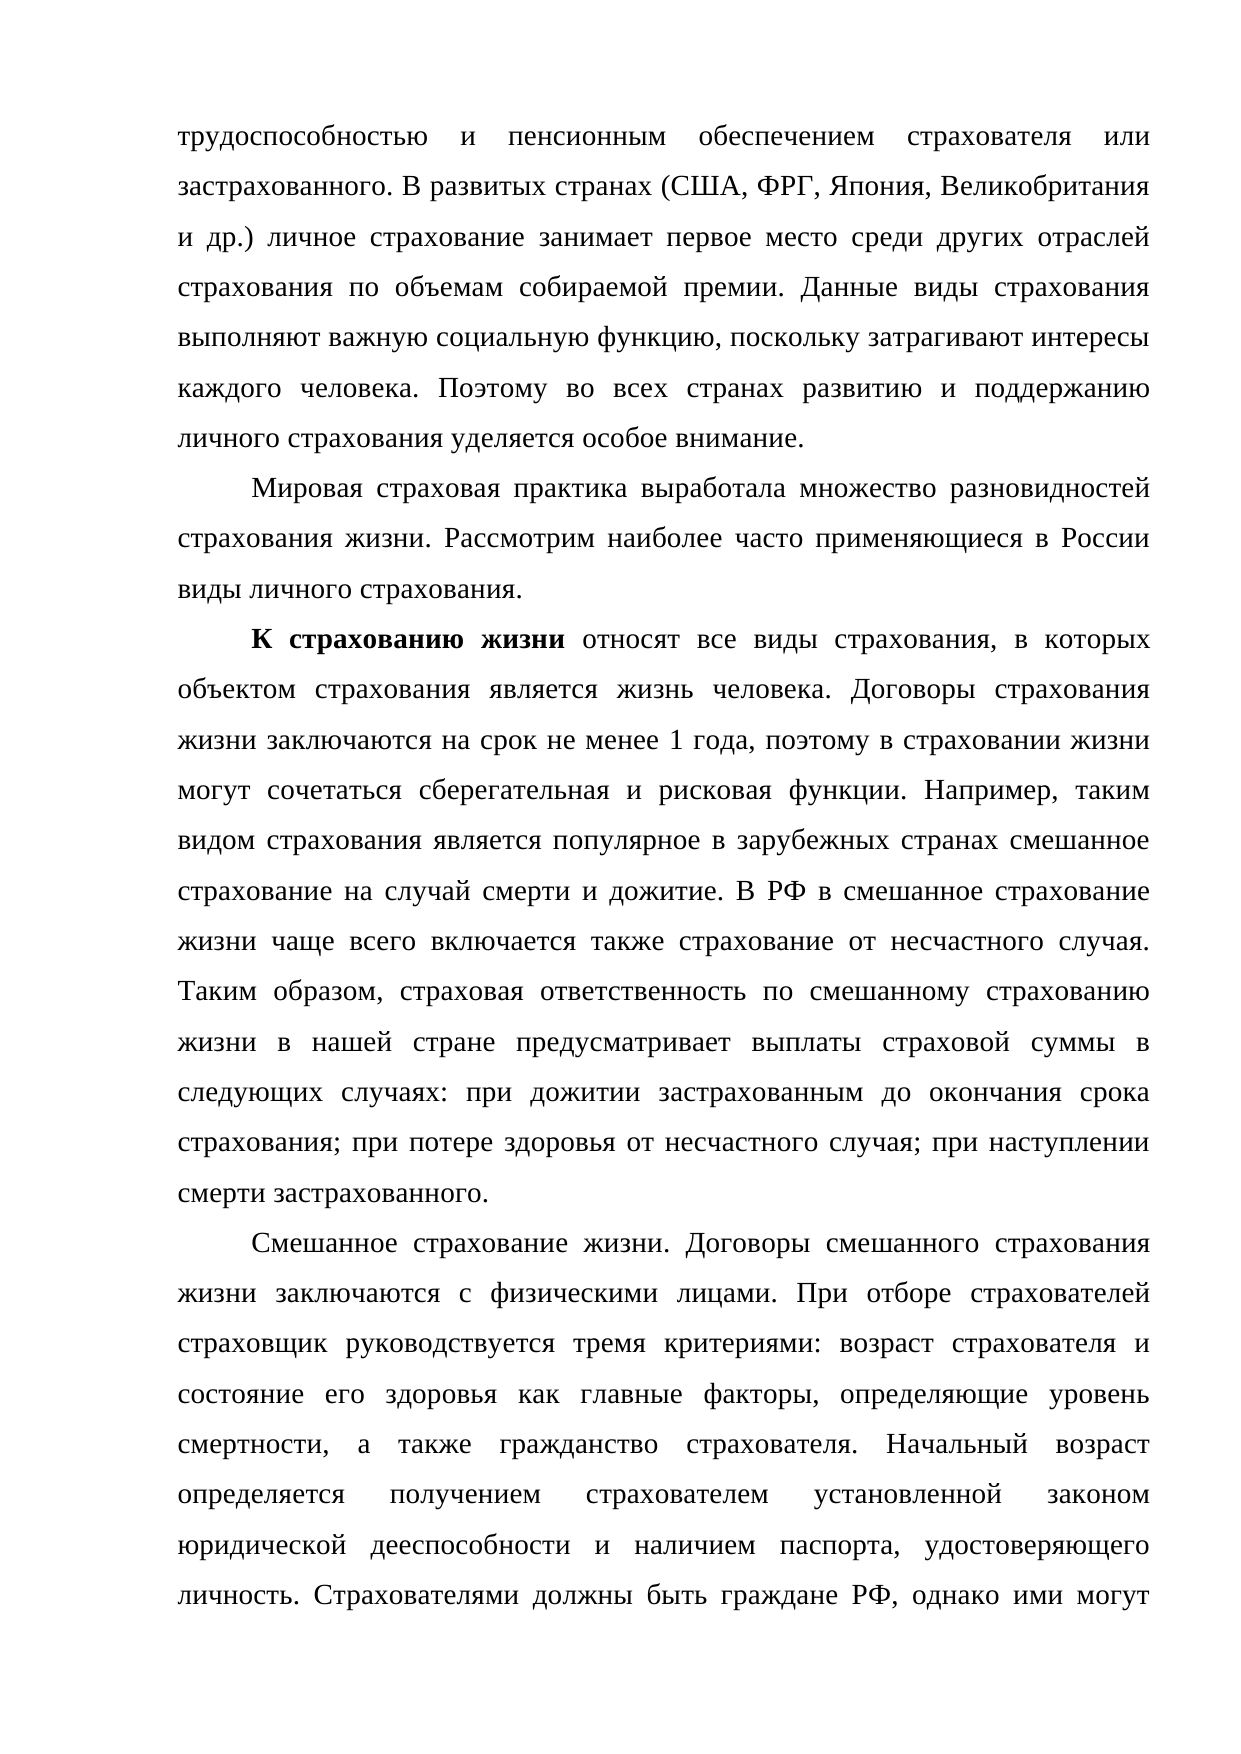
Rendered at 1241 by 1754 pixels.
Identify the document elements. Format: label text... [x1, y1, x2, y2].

text К страхованию жизни относят все виды страхования, в которых объектом страхования является жизнь человека. Договоры страхования жизни заключаются на срок не менее 1 года, поэтому в страховании жизни могут сочетаться сберегательная и рисковая функции. Например, таким видом страхования является популярное в зарубежных странах смешанное страхование на случай смерти и дожитие. В РФ в смешанное страхование жизни чаще всего включается также страхование от несчастного случая. Таким образом, страховая ответственность по смешанному страхованию жизни в нашей стране предусматривает выплаты страховой суммы в следующих случаях: при дожитии застрахованным до окончания срока страхования; при потере здоровья от несчастного случая; при наступлении смерти застрахованного. [177, 621, 1152, 1208]
text Мировая страховая практика выработала множество разновидностей страхования жизни. Рассмотрим наиболее часто применяющиеся в России виды личного страхования. [177, 470, 1152, 604]
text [177, 118, 1152, 453]
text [177, 1225, 1152, 1611]
